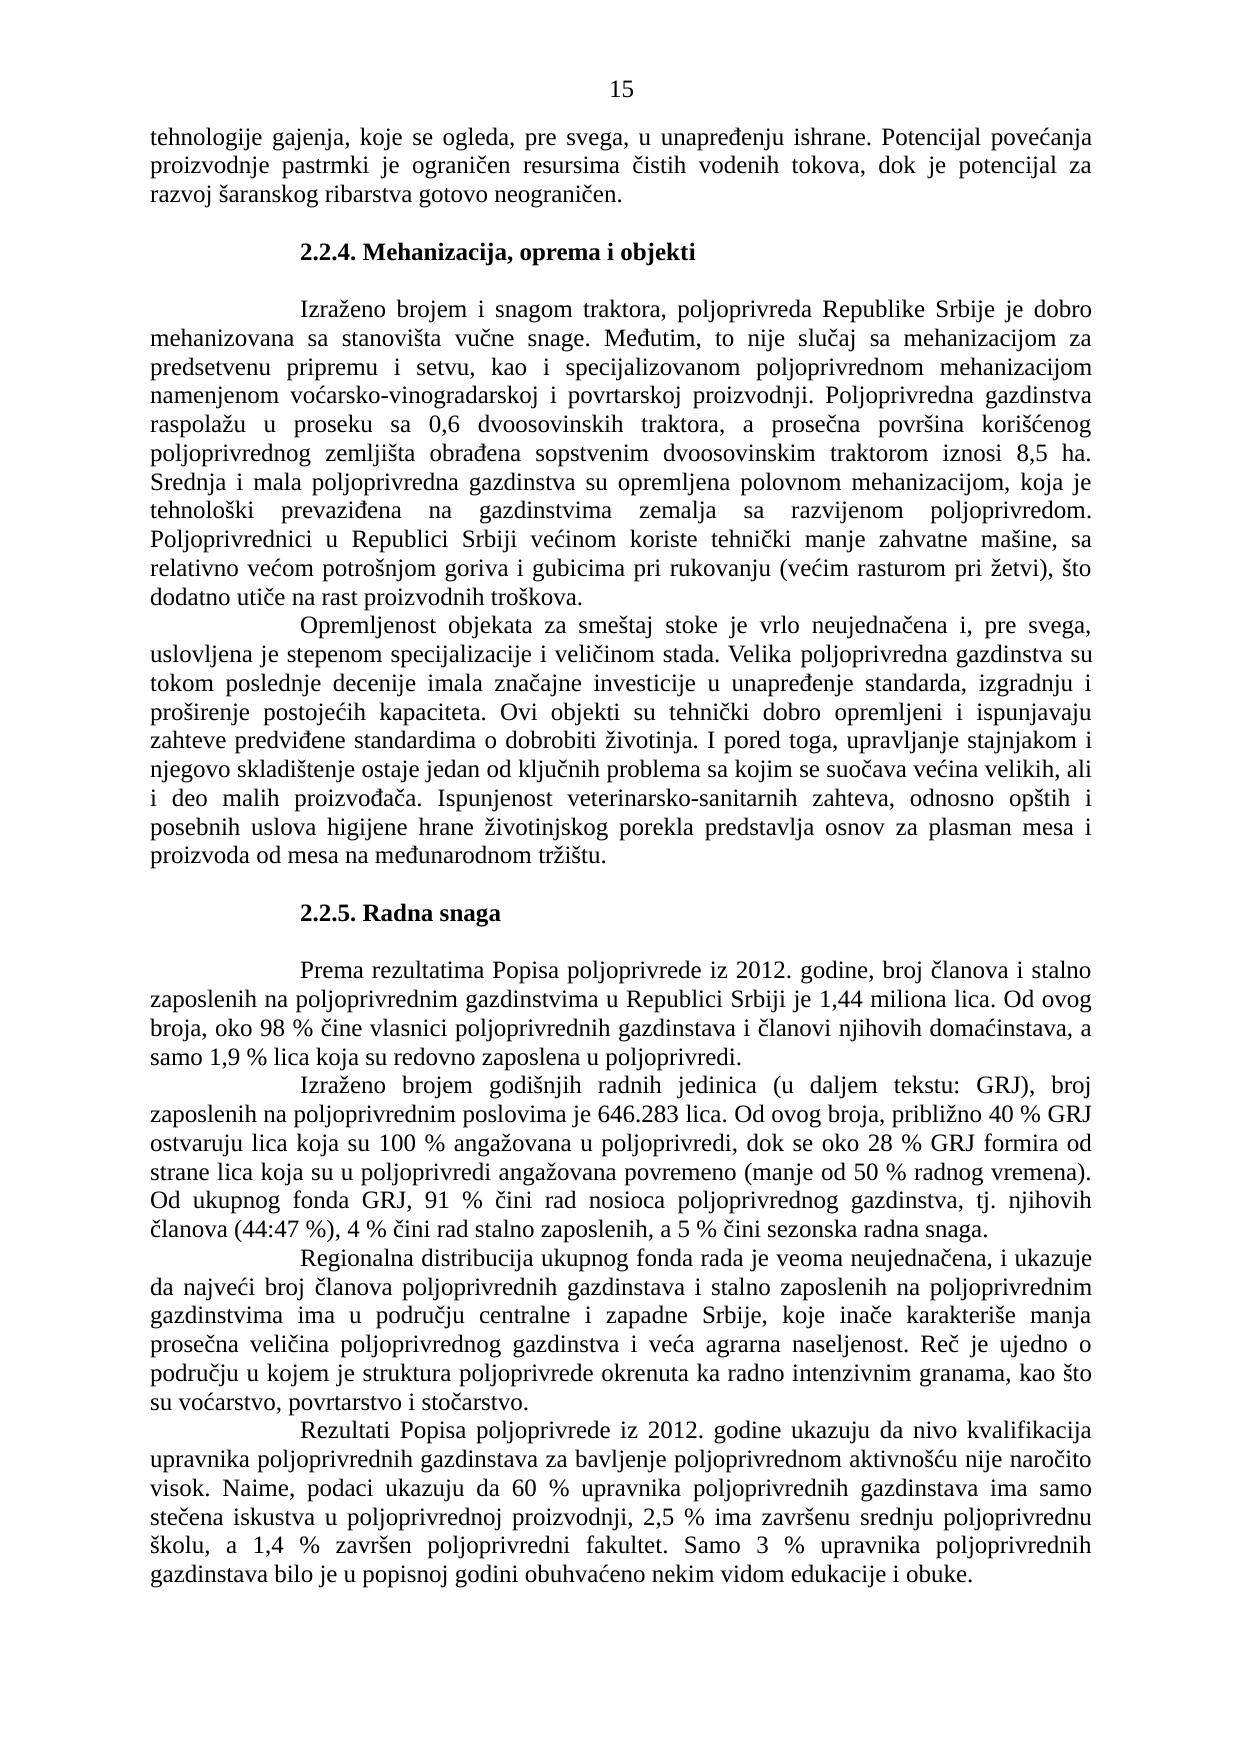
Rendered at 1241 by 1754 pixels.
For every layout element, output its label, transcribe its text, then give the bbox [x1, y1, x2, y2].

text Prema rezultatima Popisa poljoprivrede iz 2012. godine, broj članova i stalno zaposlenih na poljoprivrednim gazdinstvima u Republici Srbiji je 1,44 miliona lica. Od ovog broja, oko 98 % čine vlasnici poljoprivrednih gazdinstava i članovi njihovih domaćinstava, a samo 1,9 % lica koja su redovno zaposlena u poljoprivredi. [150, 956, 1093, 1071]
text Regionalna distribucija ukupnog fonda rada je veoma neujednačena, i ukazuje da najveći broj članova poljoprivrednih gazdinstava i stalno zaposlenih na poljoprivrednim gazdinstvima ima u području centralne i zapadne Srbije, koje inače karakteriše manja prosečna veličina poljoprivrednog gazdinstva i veća agrarna naseljenost. Reč je ujedno o području u kojem je struktura poljoprivrede okrenuta ka radno intenzivnim granama, kao što su voćarstvo, povrtarstvo i stočarstvo. [150, 1243, 1093, 1416]
subtitle 2.2.5. Radna snaga [150, 898, 1093, 927]
text Opremljenost objekata za smeštaj stoke je vrlo neujednačena i, pre svega, uslovljena je stepenom specijalizacije i veličinom stada. Velika poljoprivredna gazdinstva su tokom poslednje decenije imala značajne investicije u unapređenje standarda, izgradnju i proširenje postojećih kapaciteta. Ovi objekti su tehnički dobro opremljeni i ispunjavaju zahteve predviđene standardima o dobrobiti životinja. I pored toga, upravljanje stajnjakom i njegovo skladištenje ostaje jedan od ključnih problema sa kojim se suočava većina velikih, ali i deo malih proizvođača. Ispunjenost veterinarsko-sanitarnih zahteva, odnosno opštih i posebnih uslova higijene hrane životinjskog porekla predstavlja osnov za plasman mesa i proizvoda od mesa na međunarodnom tržištu. [150, 611, 1093, 869]
subtitle 2.2.4. Mehanizacija, oprema i objekti [150, 237, 1093, 266]
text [150, 122, 1093, 208]
text Izraženo brojem godišnjih radnih jedinica (u daljem tekstu: GRJ), broj zaposlenih na poljoprivrednim poslovima je 646.283 lica. Od ovog broja, približno 40 % GRJ ostvaruju lica koja su 100 % angažovana u poljoprivredi, dok se oko 28 % GRJ formira od strane lica koja su u poljoprivredi angažovana povremeno (manje od 50 % radnog vremena). Od ukupnog fonda GRJ, 91 % čini rad nosioca poljoprivrednog gazdinstva, tj. njihovih članova (44:47 %), 4 % čini rad stalno zaposlenih, a 5 % čini sezonska radna snaga. [150, 1071, 1093, 1243]
text Rezultati Popisa poljoprivrede iz 2012. godine ukazuju da nivo kvalifikacija upravnika poljoprivrednih gazdinstava za bavljenje poljoprivrednom aktivnošću nije naročito visok. Naime, podaci ukazuju da 60 % upravnika poljoprivrednih gazdinstava ima samo stečena iskustva u poljoprivrednoj proizvodnji, 2,5 % ima završenu srednju poljoprivrednu školu, a 1,4 % završen poljoprivredni fakultet. Samo 3 % upravnika poljoprivrednih gazdinstava bilo je u popisnoj godini obuhvaćeno nekim vidom edukacije i obuke. [150, 1416, 1093, 1588]
text Izraženo brojem i snagom traktora, poljoprivreda Republike Srbije je dobro mehanizovana sa stanovišta vučne snage. Međutim, to nije slučaj sa mehanizacijom za predsetvenu pripremu i setvu, kao i specijalizovanom poljoprivrednom mehanizacijom namenjenom voćarsko-vinogradarskoj i povrtarskoj proizvodnji. Poljoprivredna gazdinstva raspolažu u proseku sa 0,6 dvoosovinskih traktora, a prosečna površina korišćenog poljoprivrednog zemljišta obrađena sopstvenim dvoosovinskim traktorom iznosi 8,5 ha. Srednja i mala poljoprivredna gazdinstva su opremljena polovnom mehanizacijom, koja je tehnološki prevaziđena na gazdinstvima zemalja sa razvijenom poljoprivredom. Poljoprivrednici u Republici Srbiji većinom koriste tehnički manje zahvatne mašine, sa relativno većom potrošnjom goriva i gubicima pri rukovanju (većim rasturom pri žetvi), što dodatno utiče na rast proizvodnih troškova. [150, 294, 1093, 611]
